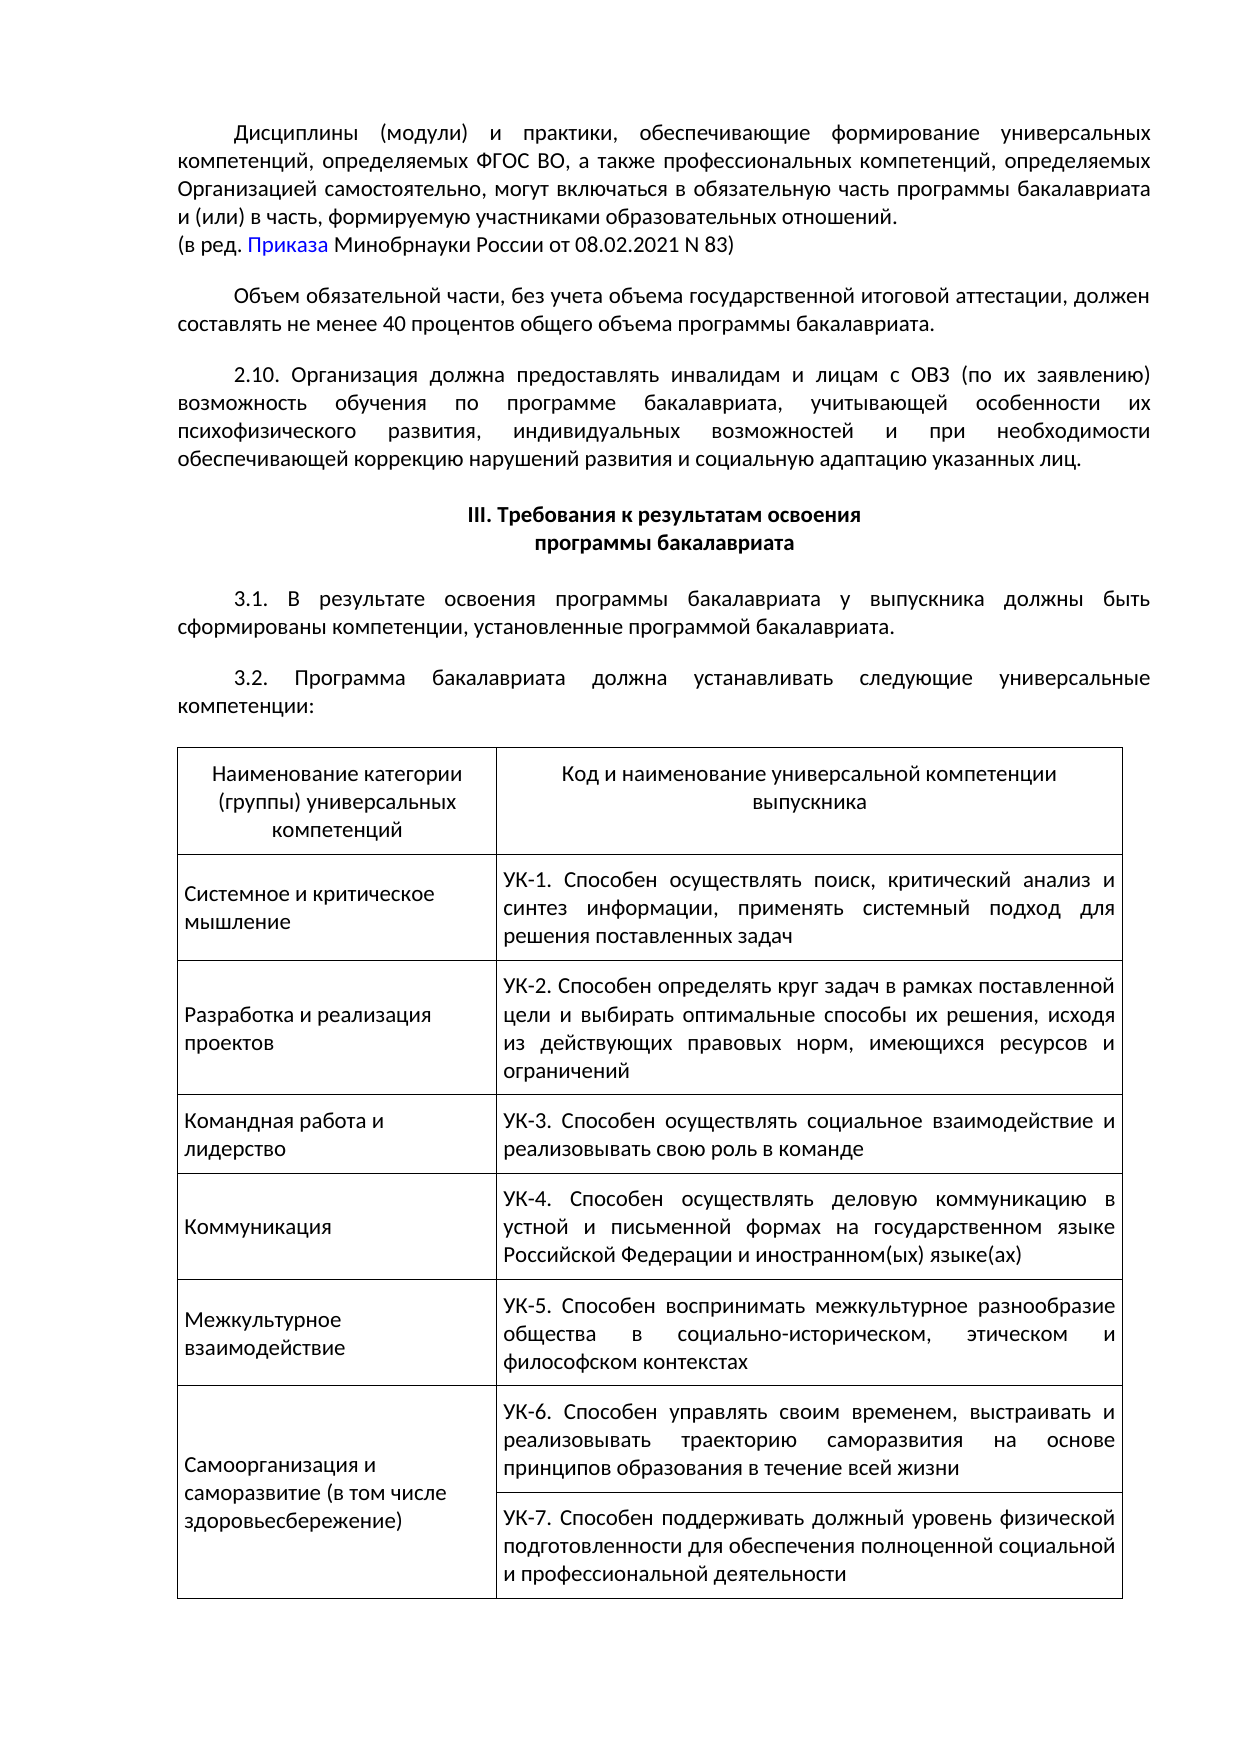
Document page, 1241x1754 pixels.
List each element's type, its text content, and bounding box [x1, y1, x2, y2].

text Объем обязательной части, без учета объема государственной итоговой аттестации, должен составлять не менее 40 процентов общего объема программы бакалавриата. [177, 281, 1152, 337]
table_header Код и наименование универсальной компетенции выпускника [497, 748, 1122, 854]
table_cell Самоорганизация и саморазвитие (в том числе здоровьесбережение) [178, 1386, 496, 1598]
table_cell УК-7. Способен поддерживать должный уровень физической подготовленности для обеспечения полноценной социальной и профессиональной деятельности [497, 1493, 1122, 1598]
text Дисциплины (модули) и практики, обеспечивающие формирование универсальных компетенций, определяемых ФГОС ВО, а также профессиональных компетенций, определяемых Организацией самостоятельно, могут включаться в обязательную часть программы бакалавриата и (или) в часть, формируемую участниками образовательных отношений. [177, 118, 1152, 230]
table_cell УК-5. Способен воспринимать межкультурное разнообразие общества в социально-историческом, этическом и философском контекстах [497, 1280, 1122, 1385]
table_cell Системное и критическое мышление [178, 855, 496, 960]
title III. Требования к результатам освоения [177, 500, 1152, 528]
table_cell УК-2. Способен определять круг задач в рамках поставленной цели и выбирать оптимальные способы их решения, исходя из действующих правовых норм, имеющихся ресурсов и ограничений [497, 961, 1122, 1094]
text (в ред. Приказа Минобрнауки России от 08.02.2021 N 83) [177, 230, 1152, 258]
table_cell УК-3. Способен осуществлять социальное взаимодействие и реализовывать свою роль в команде [497, 1095, 1122, 1173]
title программы бакалавриата [177, 528, 1152, 556]
table_cell Коммуникация [178, 1174, 496, 1279]
table_cell Разработка и реализация проектов [178, 961, 496, 1094]
table_cell УК-6. Способен управлять своим временем, выстраивать и реализовывать траекторию саморазвития на основе принципов образования в течение всей жизни [497, 1386, 1122, 1492]
text 3.2. Программа бакалавриата должна устанавливать следующие универсальные компетенции: [177, 663, 1152, 719]
table_cell УК-4. Способен осуществлять деловую коммуникацию в устной и письменной формах на государственном языке Российской Федерации и иностранном(ых) языке(ах) [497, 1174, 1122, 1279]
table_header Наименование категории (группы) универсальных компетенций [178, 748, 496, 854]
table_cell Командная работа и лидерство [178, 1095, 496, 1173]
text 3.1. В результате освоения программы бакалавриата у выпускника должны быть сформированы компетенции, установленные программой бакалавриата. [177, 584, 1152, 640]
table_cell Межкультурное взаимодействие [178, 1280, 496, 1385]
text 2.10. Организация должна предоставлять инвалидам и лицам с ОВЗ (по их заявлению) возможность обучения по программе бакалавриата, учитывающей особенности их психофизического развития, индивидуальных возможностей и при необходимости обеспечивающей коррекцию нарушений развития и социальную адаптацию указанных лиц. [177, 360, 1152, 472]
table_cell УК-1. Способен осуществлять поиск, критический анализ и синтез информации, применять системный подход для решения поставленных задач [497, 855, 1122, 960]
